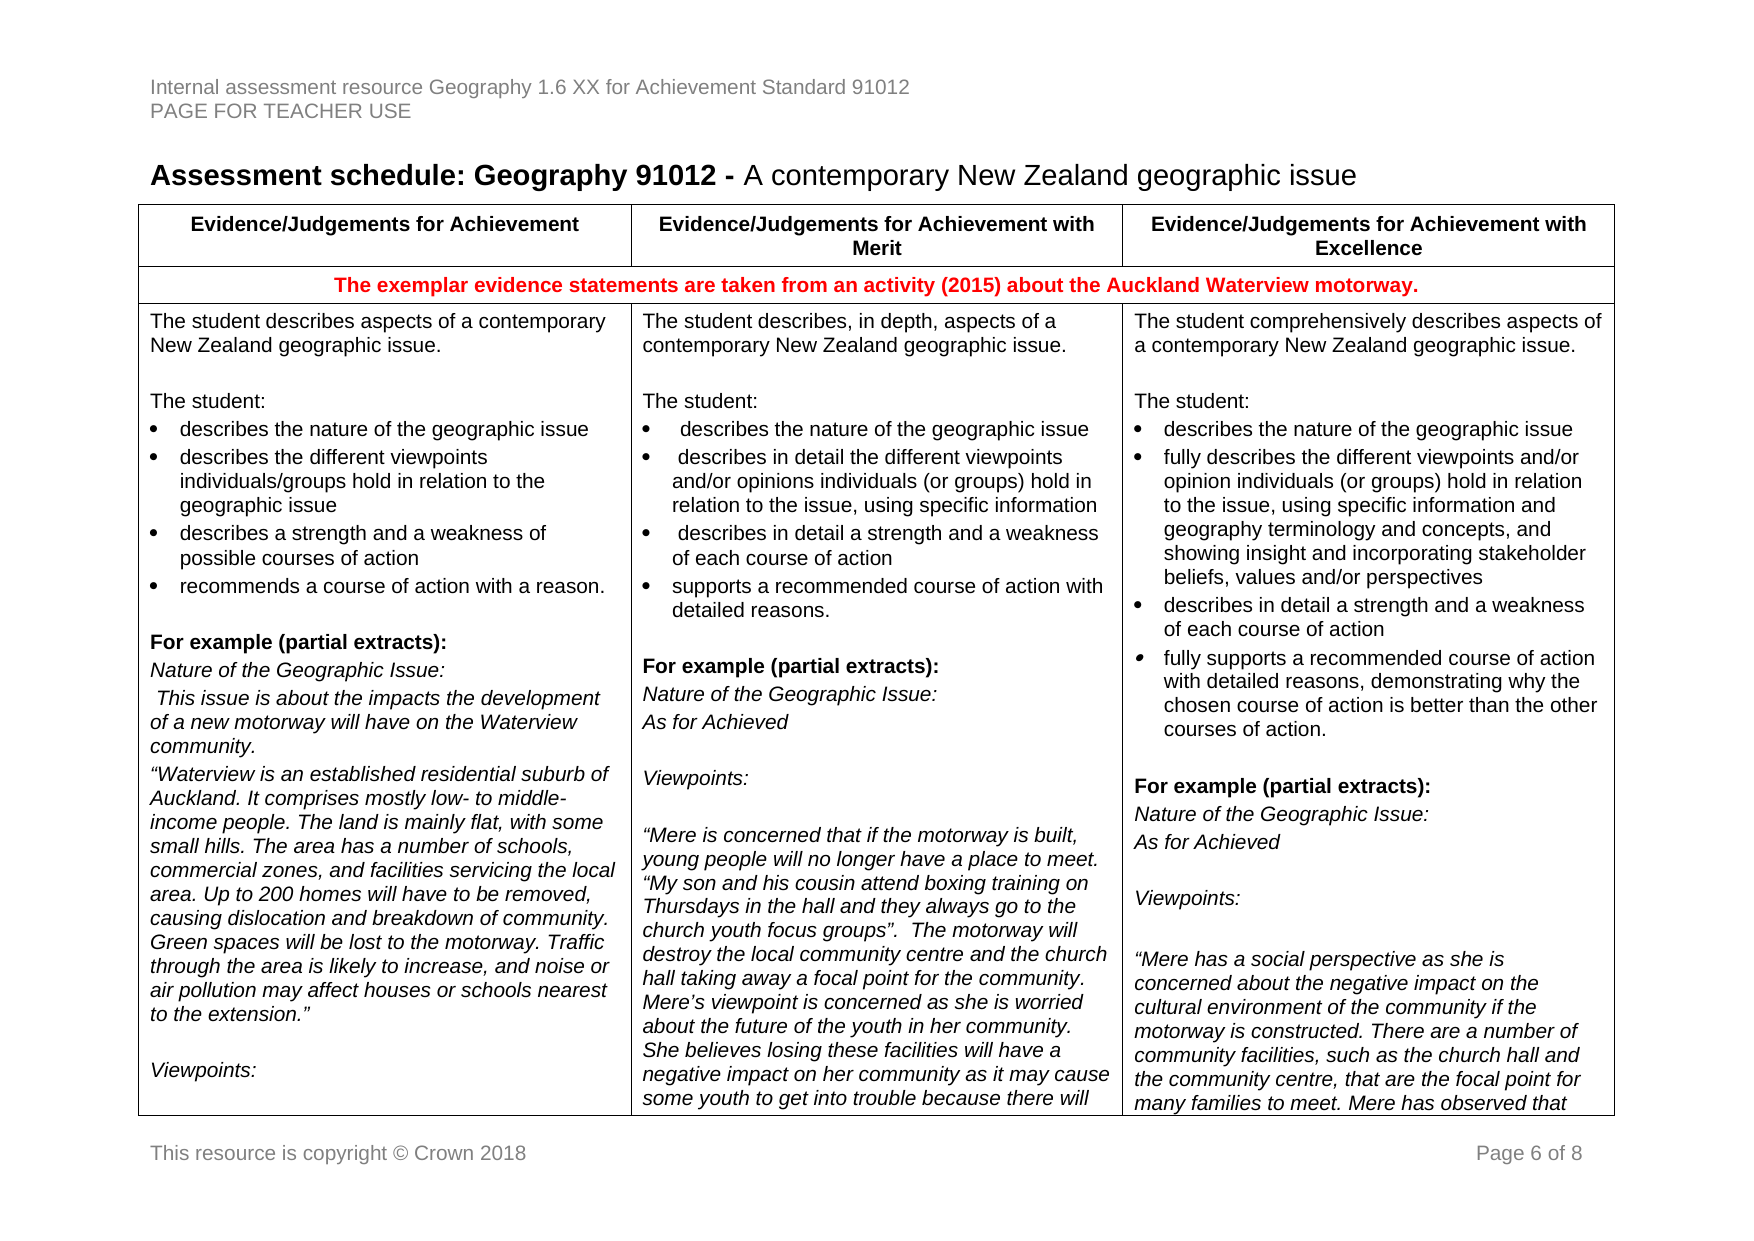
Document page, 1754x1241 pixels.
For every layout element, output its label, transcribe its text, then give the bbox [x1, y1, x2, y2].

table_header Evidence/Judgements for Achievement [139, 205, 631, 266]
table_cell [632, 304, 1122, 1115]
table_header Evidence/Judgements for Achievement with Merit [632, 205, 1122, 266]
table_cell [139, 304, 631, 1115]
table_header Evidence/Judgements for Achievement with Excellence [1123, 205, 1614, 266]
text Assessment schedule: Geography 91012 - A contemporary New Zealand geographic issue [150, 158, 1604, 192]
table_cell The exemplar evidence statements are taken from an activity (2015) about the Auckland Waterview motorway. [139, 267, 1614, 303]
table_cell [1123, 304, 1614, 1115]
